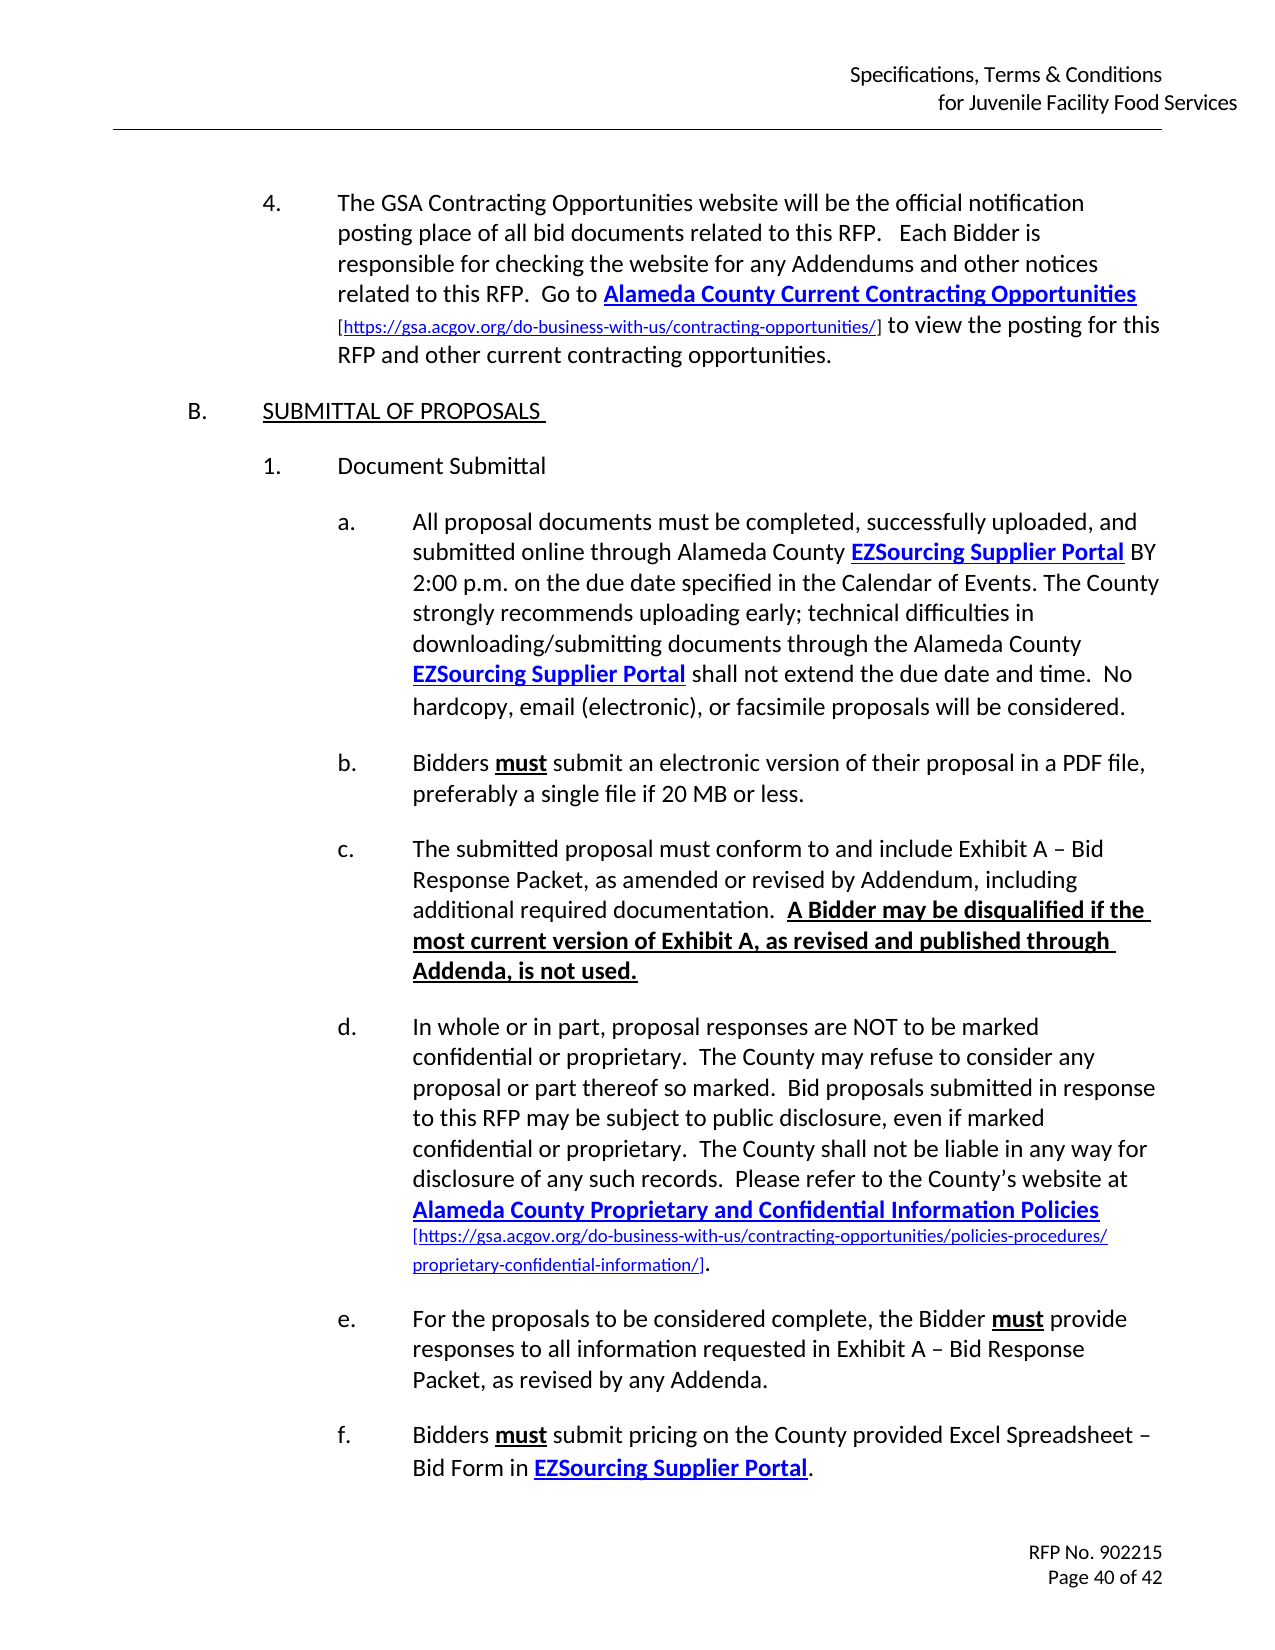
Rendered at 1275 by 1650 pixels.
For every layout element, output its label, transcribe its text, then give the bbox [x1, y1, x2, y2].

text All proposal documents must be completed, successfully uploaded, and submitted online through Alameda County EZSourcing Supplier Portal BY 2:00 p.m. on the due date specified in the Calendar of Events. The County strongly recommends uploading early; technical difficulties in downloading/submitting documents through the Alameda County EZSourcing Supplier Portal shall not extend the due date and time. No hardcopy, email (electronic), or facsimile proposals will be considered. [337, 506, 1162, 722]
text For the proposals to be considered complete, the Bidder must provide responses to all information requested in Exhibit A – Bid Response Packet, as revised by any Addenda. [337, 1303, 1162, 1394]
list The GSA Contracting Opportunities website will be the official notification posting place of all bid documents related to this RFP. Each Bidder is responsible for checking the website for any Addendums and other notices related to this RFP. Go to Alameda County Current Contracting Opportunities [https://gsa.acgov.org/do-business-with-us/contracting-opportunities/] to view the posting for this RFP and other current contracting opportunities. [262, 187, 1162, 370]
text In whole or in part, proposal responses are NOT to be marked confidential or proprietary. The County may refuse to consider any proposal or part thereof so marked. Bid proposals submitted in response to this RFP may be subject to public disclosure, even if marked confidential or proprietary. The County shall not be liable in any way for disclosure of any such records. Please refer to the County’s website at Alameda County Proprietary and Confidential Information Policies [https://gsa.acgov.org/do-business-with-us/contracting-opportunities/policies-procedures/proprietary-confidential-information/]. [337, 1011, 1162, 1278]
text Bidders must submit pricing on the County provided Excel Spreadsheet – Bid Form in EZSourcing Supplier Portal. [337, 1419, 1162, 1483]
text Document Submittal [262, 451, 1162, 481]
text The submitted proposal must conform to and include Exhibit A – Bid Response Packet, as amended or revised by Addendum, including additional required documentation. A Bidder may be disqualified if the most current version of Exhibit A, as revised and published through Addenda, is not used. [337, 833, 1162, 986]
subtitle SUBMITTAL OF PROPOSALS [187, 395, 1162, 426]
text Bidders must submit an electronic version of their proposal in a PDF file, preferably a single file if 20 MB or less. [337, 747, 1162, 808]
